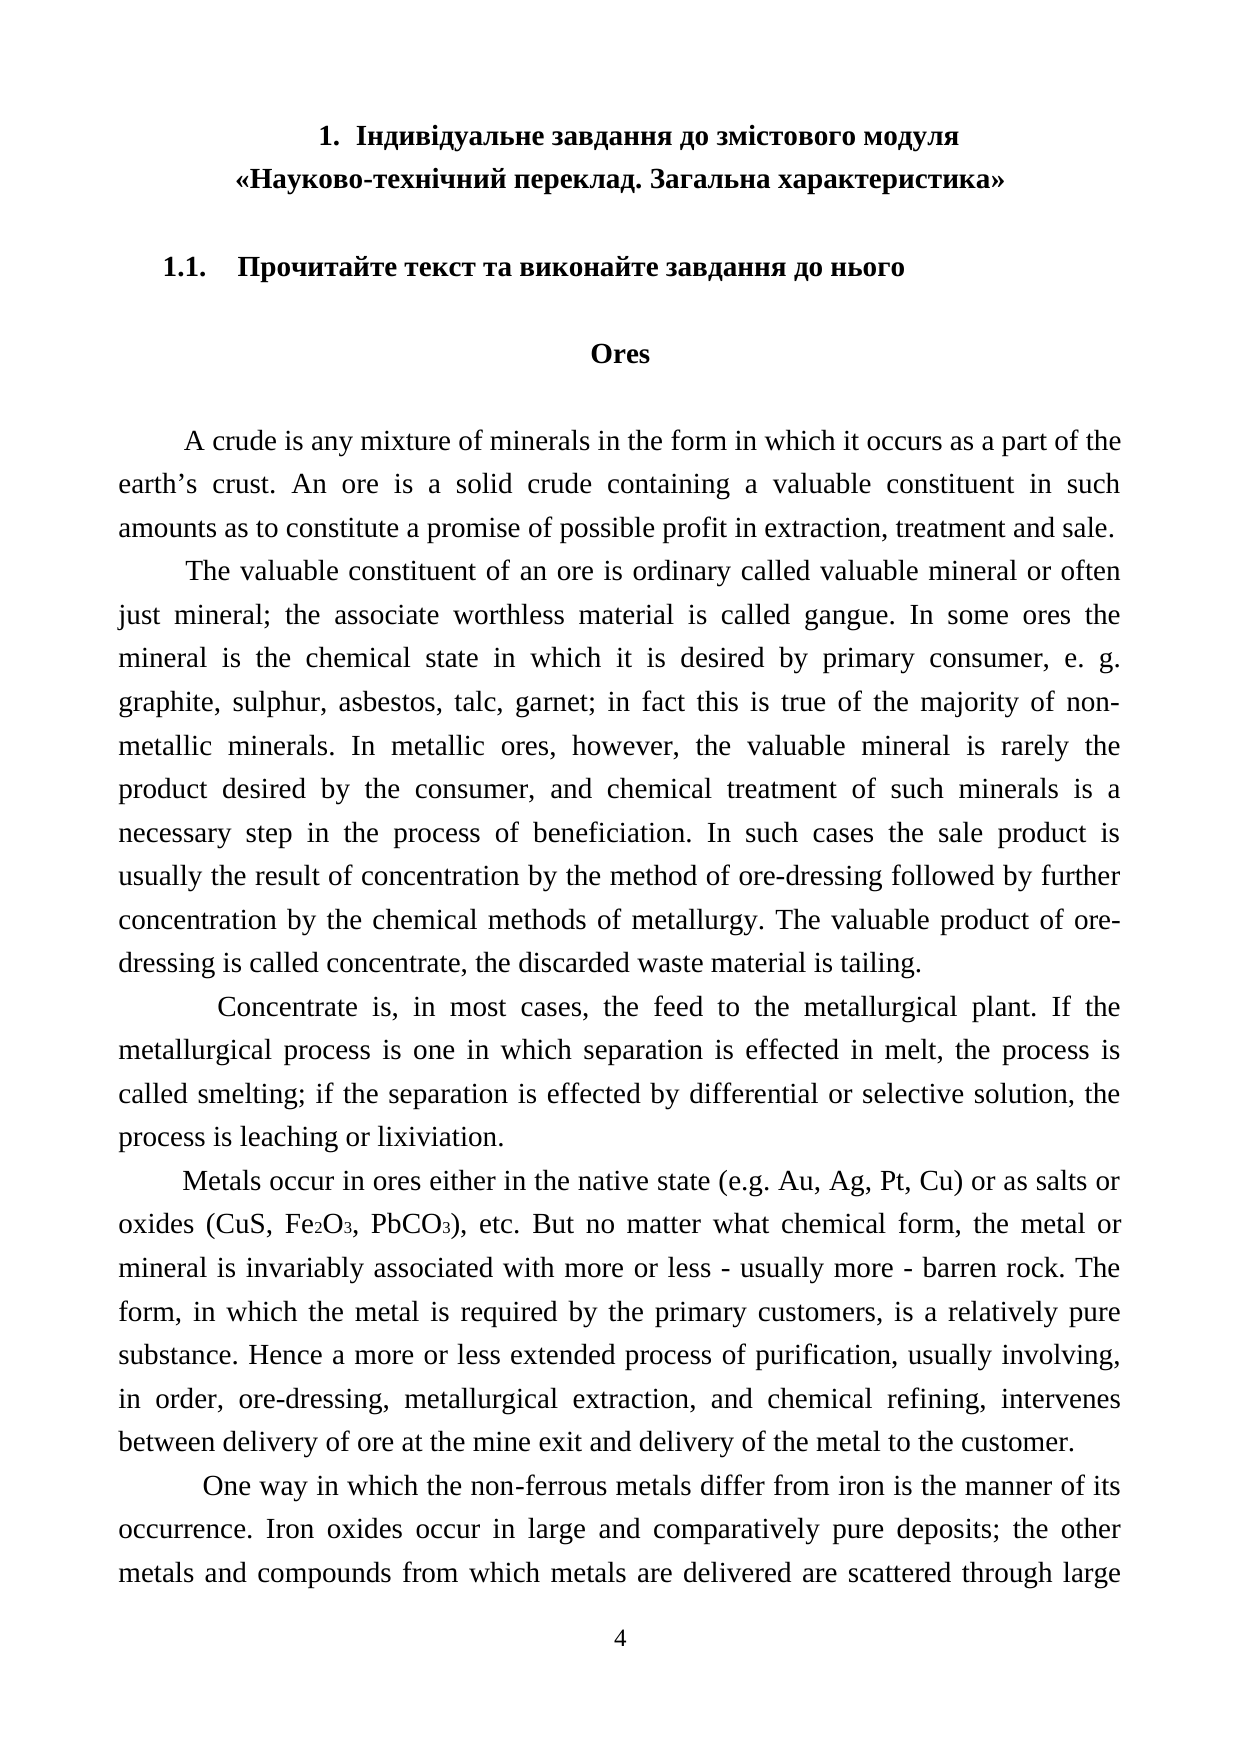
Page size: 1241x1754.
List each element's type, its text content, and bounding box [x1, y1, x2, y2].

text A crude is any mixture of minerals in the form in which it occurs as a part of the earth’s crust. An ore is a solid crude containing a valuable constituent in such amounts as to constitute a promise of possible profit in extraction, treatment and sale. [118, 423, 1122, 543]
text Metals occur in ores either in the native state (e.g. Au, Ag, Pt, Cu) or as salts or oxides (CuS, Fe2O3, PbCO3), etc. But no matter what chemical form, the metal or mineral is invariably associated with more or less - usually more - barren rock. The form, in which the metal is required by the primary customers, is a relatively pure substance. Hence a more or less extended process of purification, usually involving, in order, ore-dressing, metallurgical extraction, and chemical refining, intervenes between delivery of ore at the mine exit and delivery of the metal to the customer. [118, 1163, 1122, 1458]
list Індивідуальне завдання до змістового модуля [156, 118, 1122, 152]
text The valuable constituent of an ore is ordinary called valuable mineral or often just mineral; the associate worthless material is called gangue. In some ores the mineral is the chemical state in which it is desired by primary consumer, e. g. graphite, sulphur, asbestos, talc, garnet; in fact this is true of the majority of non-metallic minerals. In metallic ores, however, the valuable mineral is rarely the product desired by the consumer, and chemical treatment of such minerals is a necessary step in the process of beneficiation. In such cases the sale product is usually the result of concentration by the method of ore-dressing followed by further concentration by the chemical methods of metallurgy. The valuable product of ore-dressing is called concentrate, the discarded waste material is tailing. [118, 553, 1122, 979]
list Прочитайте текст та виконайте завдання до нього [162, 249, 1122, 282]
text Concentrate is, in most cases, the feed to the metallurgical plant. If the metallurgical process is one in which separation is effected in melt, the process is called smelting; if the separation is effected by differential or selective solution, the process is leaching or lixiviation. [118, 989, 1122, 1153]
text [118, 1468, 1122, 1588]
text Ores [118, 336, 1122, 369]
text «Науково-технічний переклад. Загальна характеристика» [118, 162, 1122, 195]
